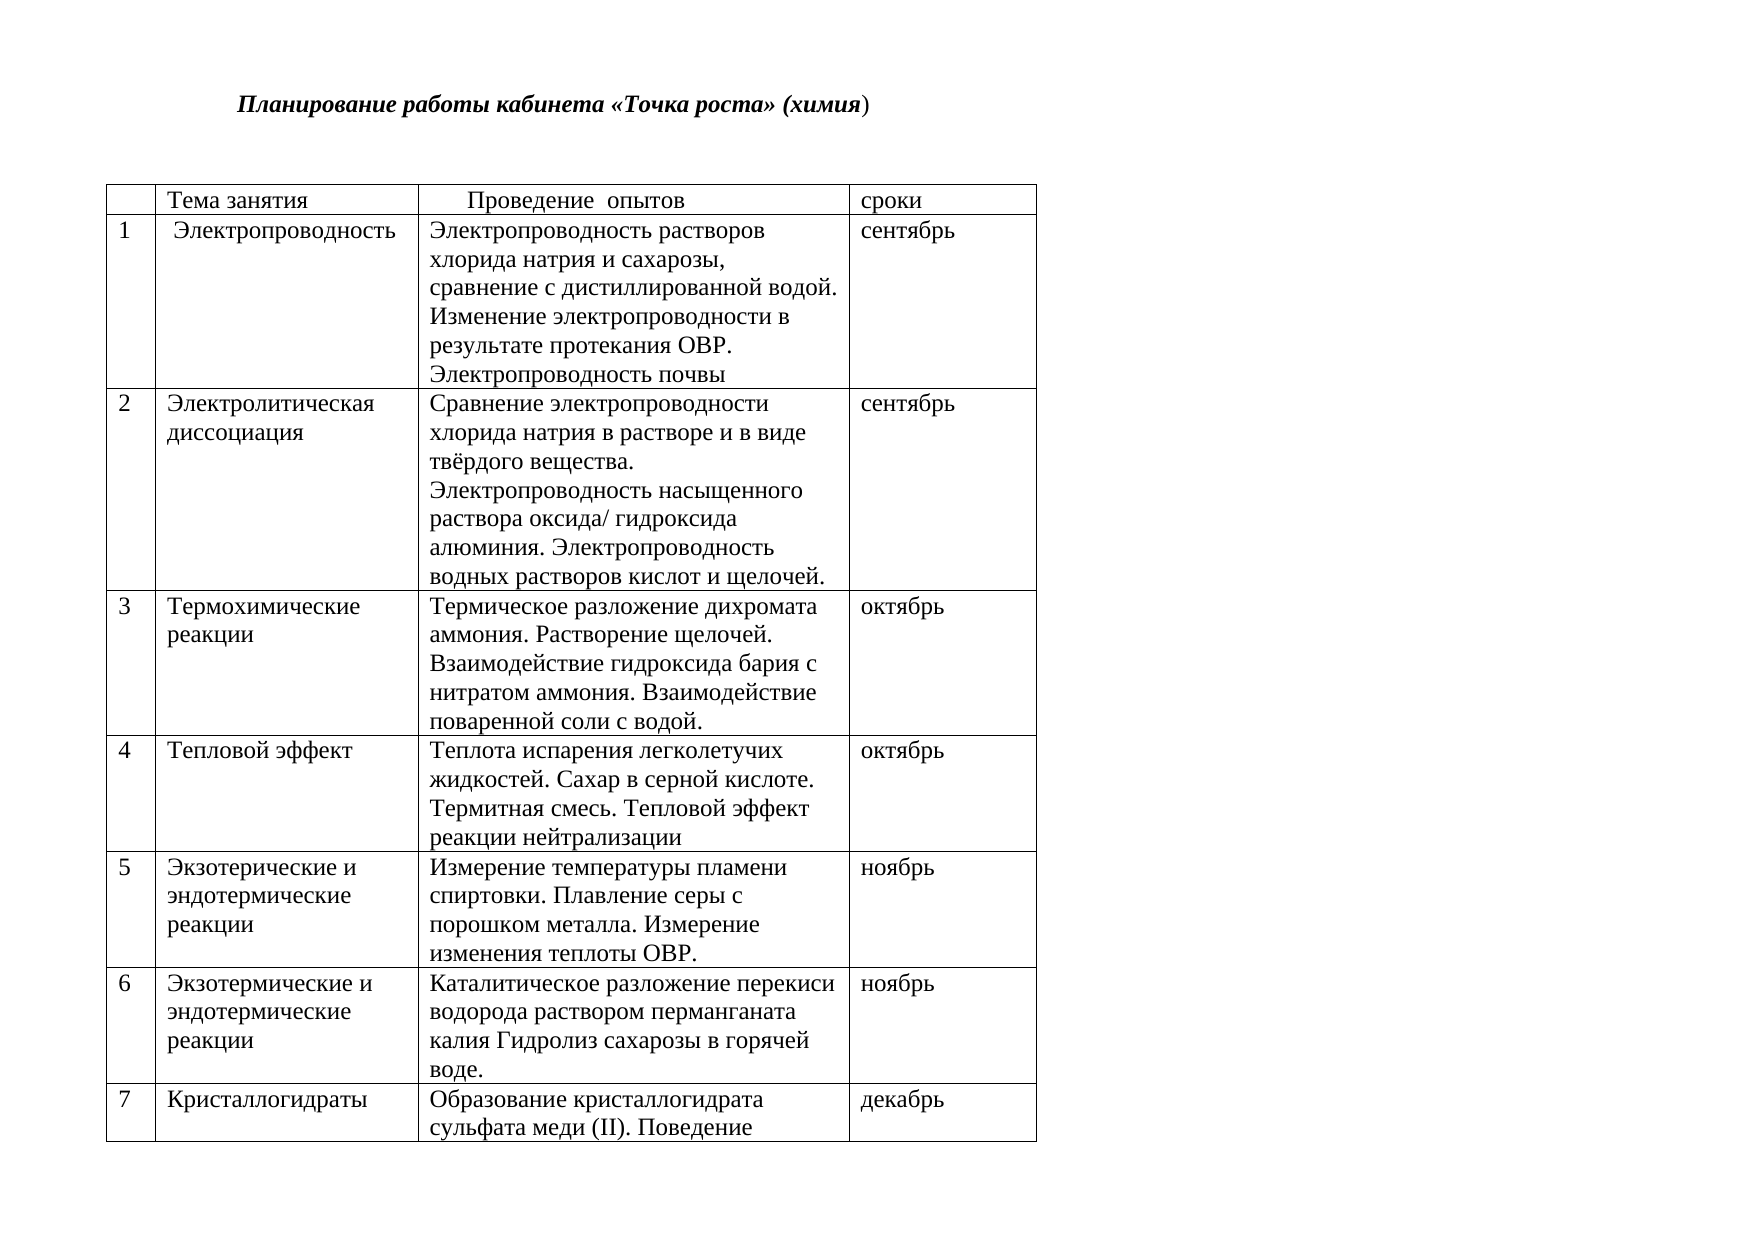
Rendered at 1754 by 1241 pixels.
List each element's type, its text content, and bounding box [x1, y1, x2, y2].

text Планирование работы кабинета «Точка роста» (химия) [118, 89, 1636, 117]
table_cell 5 [107, 852, 155, 967]
table_cell Экзотермические и эндотермические реакции [156, 968, 418, 1083]
table_cell октябрь [850, 736, 1036, 851]
table_cell Электролитическая диссоциация [156, 389, 418, 590]
table_cell ноябрь [850, 968, 1036, 1083]
table_cell 7 [107, 1084, 155, 1141]
table_cell 4 [107, 736, 155, 851]
table_cell Сравнение электропроводности хлорида натрия в растворе и в виде твёрдого вещества. Электропроводность насыщенного раствора оксида/ гидроксида алюминия. Электропроводность водных растворов кислот и щелочей. [419, 389, 849, 590]
table_cell 1 [107, 215, 155, 387]
table_cell Теплота испарения легколетучих жидкостей. Сахар в серной кислоте. Термитная смесь. Тепловой эффект реакции нейтрализации [419, 736, 849, 851]
table_cell сентябрь [850, 389, 1036, 590]
table_header Проведение опытов [419, 185, 849, 214]
table_cell 3 [107, 591, 155, 734]
table_cell Экзотерические и эндотермические реакции [156, 852, 418, 967]
table_header сроки [850, 185, 1036, 214]
table_cell Измерение температуры пламени спиртовки. Плавление серы с порошком металла. Измерение изменения теплоты ОВР. [419, 852, 849, 967]
table_cell 6 [107, 968, 155, 1083]
table_cell Электропроводность [156, 215, 418, 387]
table_cell Кристаллогидраты [156, 1084, 418, 1141]
table_cell Термическое разложение дихромата аммония. Растворение щелочей. Взаимодействие гидроксида бария с нитратом аммония. Взаимодействие поваренной соли с водой. [419, 591, 849, 734]
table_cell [419, 1084, 849, 1141]
table_cell Тепловой эффект [156, 736, 418, 851]
table_cell ноябрь [850, 852, 1036, 967]
table_header [107, 185, 155, 214]
table_header Тема занятия [156, 185, 418, 214]
table_cell декабрь [850, 1084, 1036, 1141]
table_cell Каталитическое разложение перекиси водорода раствором перманганата калия Гидролиз сахарозы в горячей воде. [419, 968, 849, 1083]
table_cell Электропроводность растворов хлорида натрия и сахарозы, сравнение с дистиллированной водой. Изменение электропроводности в результате протекания ОВР. Электропроводность почвы [419, 215, 849, 387]
table_cell Термохимические реакции [156, 591, 418, 734]
table_cell октябрь [850, 591, 1036, 734]
table_cell сентябрь [850, 215, 1036, 387]
table_cell 2 [107, 389, 155, 590]
